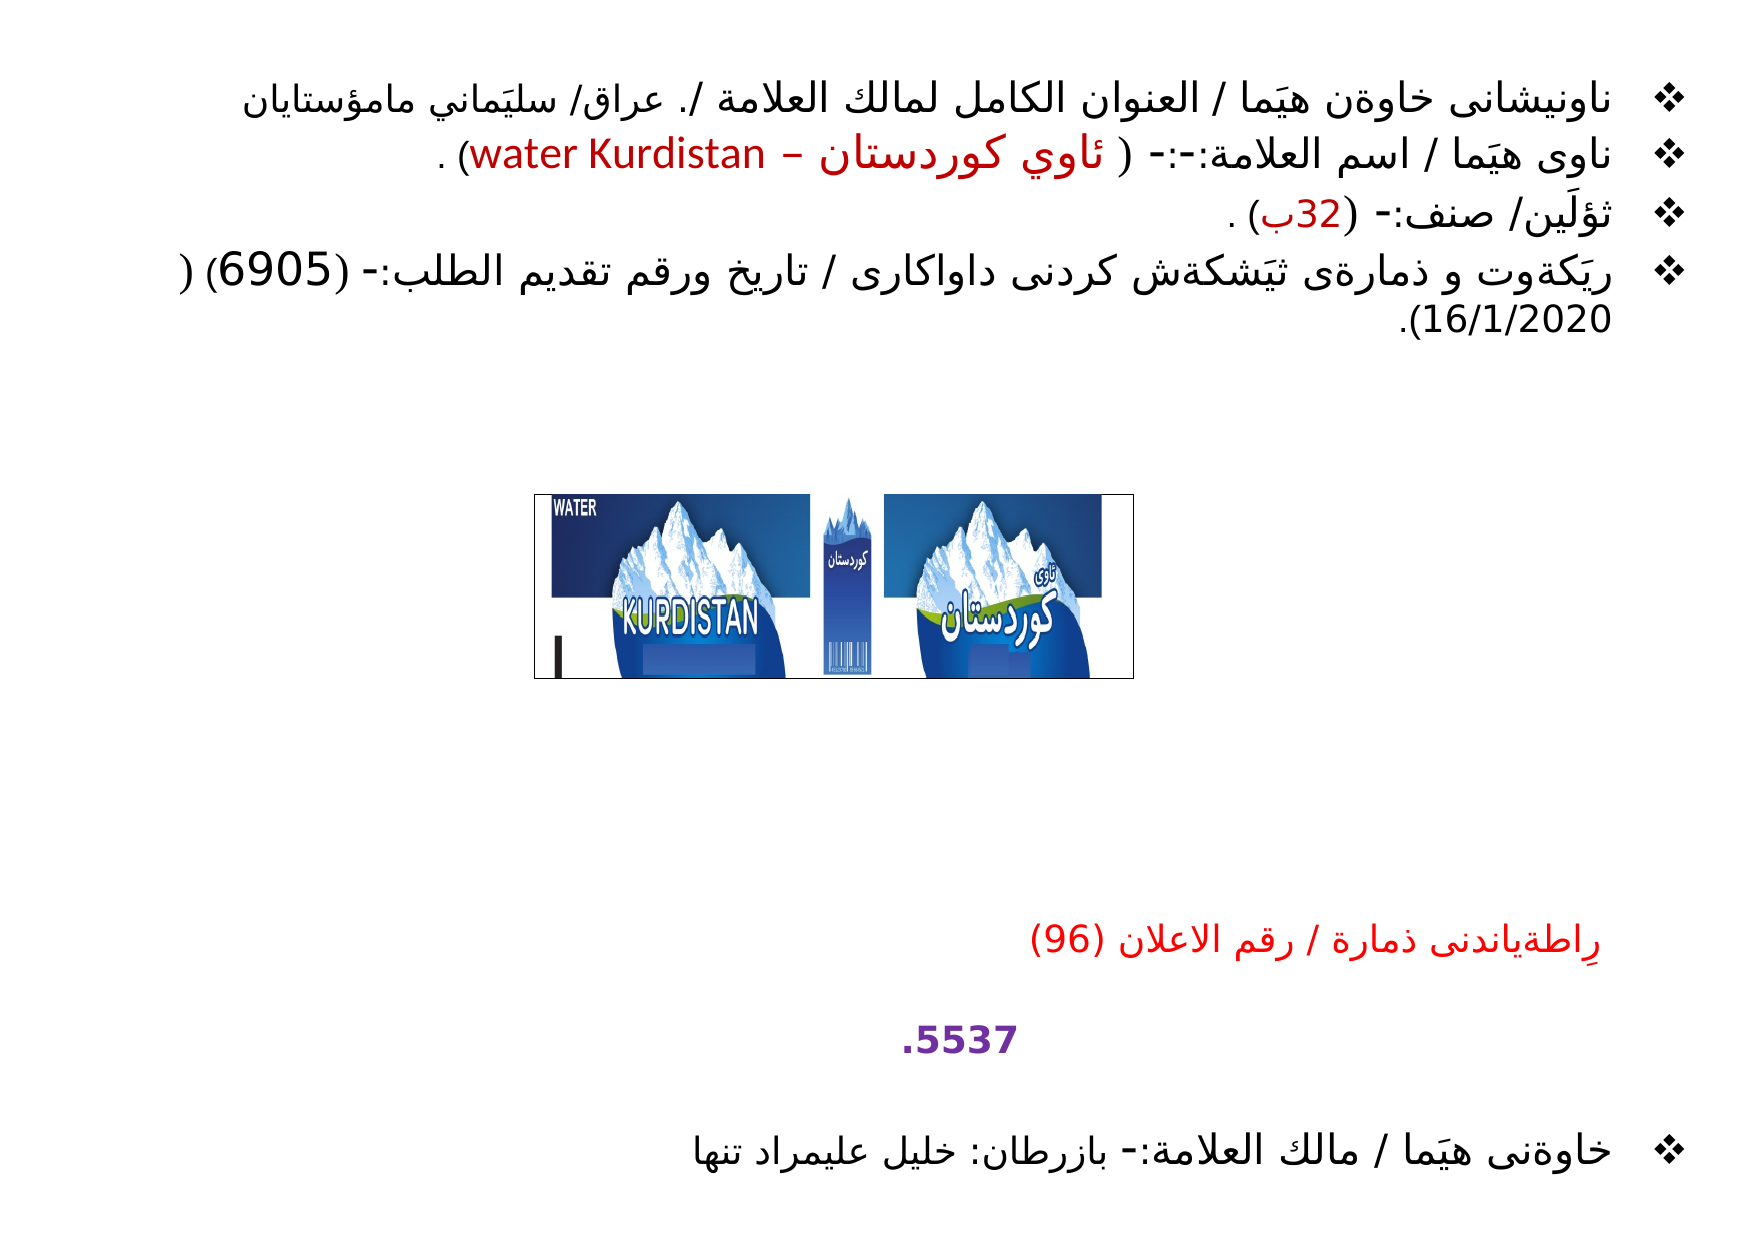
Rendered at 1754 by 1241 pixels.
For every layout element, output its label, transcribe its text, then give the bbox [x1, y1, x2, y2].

picture [551, 494, 1102, 678]
text رِاطةياندنى ذمارة / رقم الاعلان (96) [150, 917, 1695, 961]
table_header [1102, 495, 1133, 678]
list خاوةنى هيَما / مالك العلامة:- بازرطان: خليل عليمراد تنها [150, 1118, 1651, 1176]
list ثؤلَين/ صنف:- (32ب) . [150, 181, 1651, 239]
table_header [535, 495, 551, 678]
list ناوى هيَما / اسم العلامة:-:- ( ئاوي كوردستان – water Kurdistan) . [150, 122, 1651, 181]
list ناونيشانى خاوةن هيَما / العنوان الكامل لمالك العلامة /. عراق/ سليَماني مامؤستايان [150, 74, 1651, 122]
list ريَكةوت و ذمارةى ثيَشكةش كردنى داواكارى / تاريخ ورقم تقديم الطلب:- (6905) (16/1/2020). [150, 239, 1651, 341]
